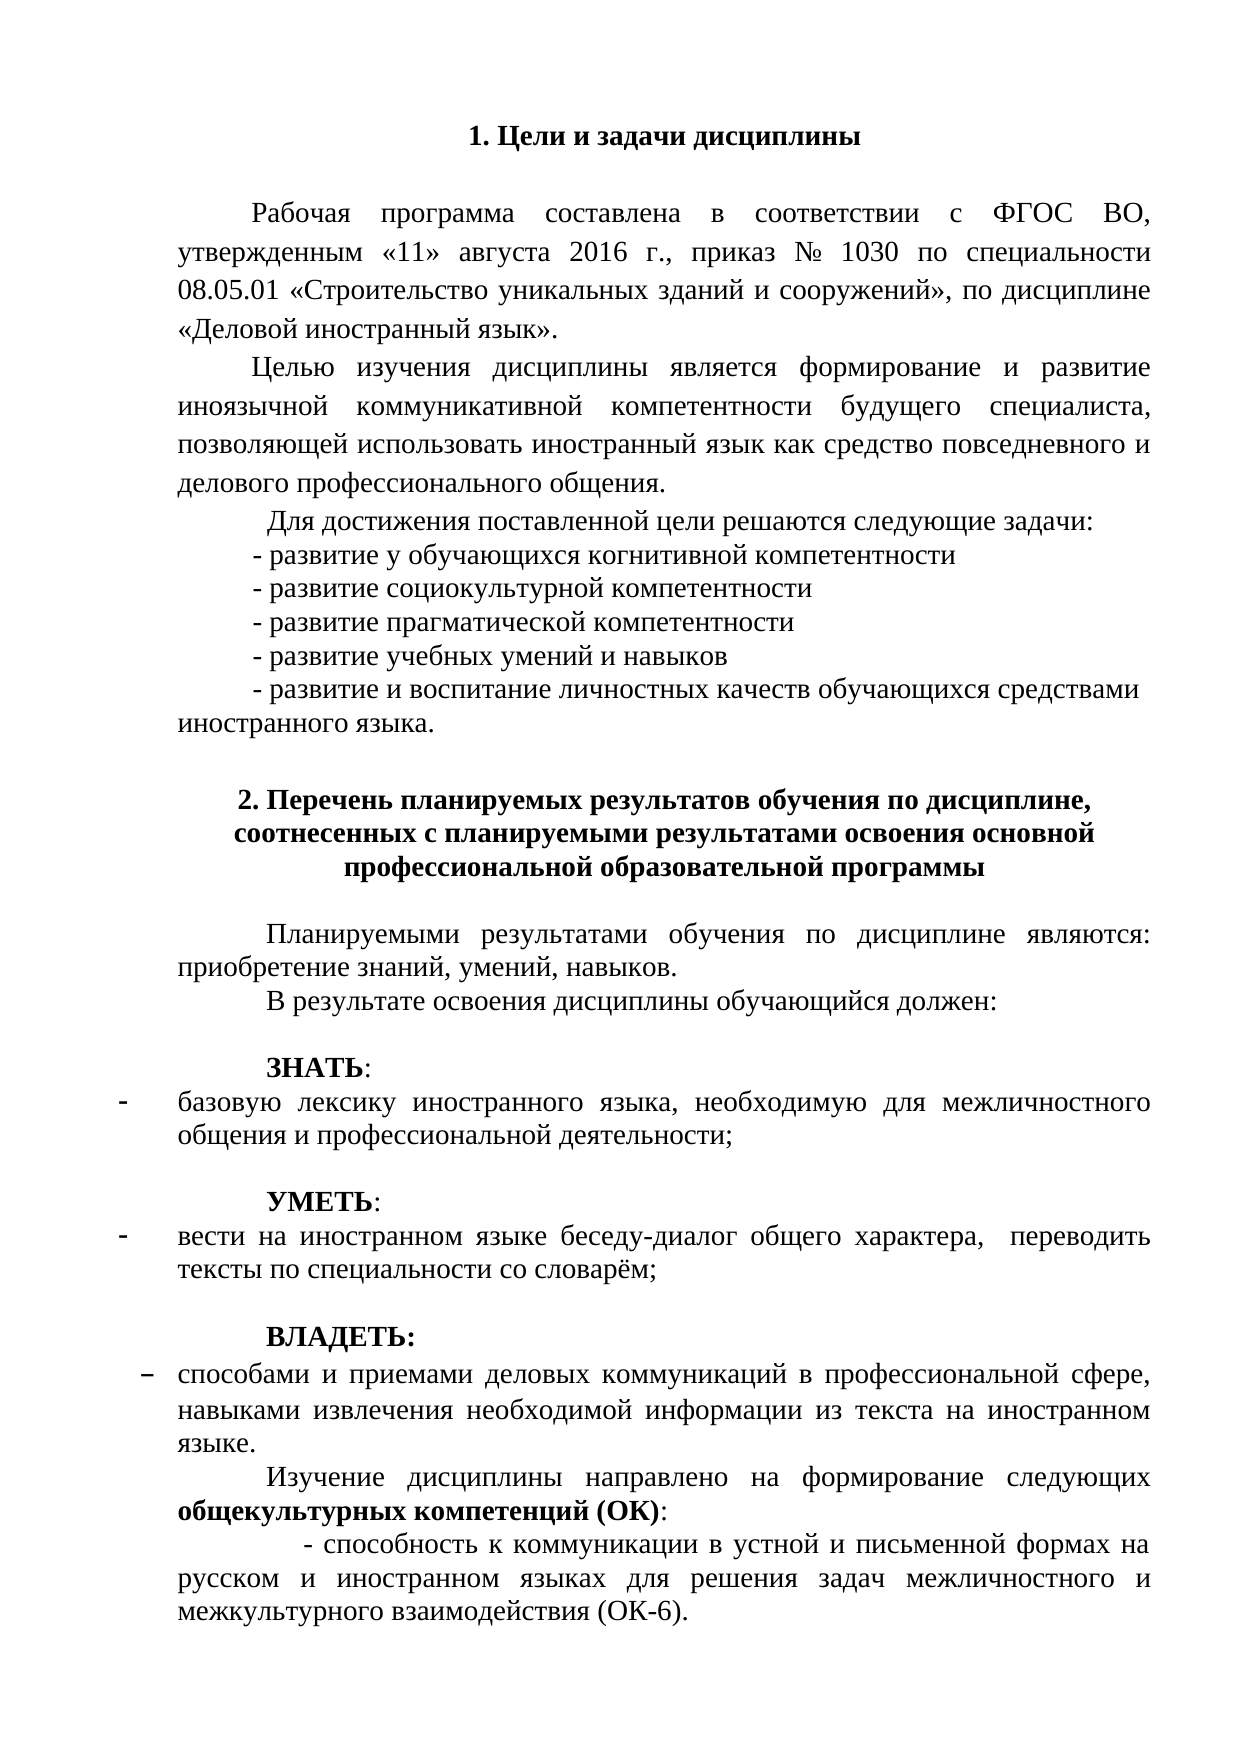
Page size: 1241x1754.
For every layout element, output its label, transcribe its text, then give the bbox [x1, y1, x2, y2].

text - развитие учебных умений и навыков [177, 638, 1152, 671]
text иностранного языка. [177, 705, 1152, 738]
text УМЕТЬ: [177, 1184, 1152, 1218]
text Для достижения поставленной цели решаются следующие задачи: [177, 503, 1152, 537]
text ВЛАДЕТЬ: [177, 1319, 1152, 1352]
text - развитие социокультурной компетентности [177, 571, 1152, 604]
text 1. Цели и задачи дисциплины [177, 118, 1152, 152]
list вести на иностранном языке беседу-диалог общего характера, переводить тексты по специальности со словарём; [118, 1218, 1152, 1285]
text - способность к коммуникации в устной и письменной формах на русском и иностранном языках для решения задач межличностного и межкультурного взаимодействия (ОК-6). [177, 1526, 1152, 1627]
text 2. Перечень планируемых результатов обучения по дисциплине, соотнесенных с планируемыми результатами освоения основной профессиональной образовательной программы [177, 782, 1152, 882]
text Планируемыми результатами обучения по дисциплине являются: приобретение знаний, умений, навыков. [177, 916, 1152, 983]
text ЗНАТЬ: [177, 1050, 1152, 1084]
text В результате освоения дисциплины обучающийся должен: [177, 983, 1152, 1017]
text - развитие у обучающихся когнитивной компетентности [177, 537, 1152, 571]
text Целью изучения дисциплины является формирование и развитие иноязычной коммуникативной компетентности будущего специалиста, позволяющей использовать иностранный язык как средство повседневного и делового профессионального общения. [177, 349, 1152, 498]
text - развитие и воспитание личностных качеств обучающихся средствами [177, 671, 1152, 705]
text Рабочая программа составлена в соответствии с ФГОС ВО, утвержденным «11» августа 2016 г., приказ № 1030 по специальности 08.05.01 «Строительство уникальных зданий и сооружений», по дисциплине «Деловой иностранный язык». [177, 195, 1152, 344]
list базовую лексику иностранного языка, необходимую для межличностного общения и профессиональной деятельности; [118, 1084, 1152, 1151]
list способами и приемами деловых коммуникаций в профессиональной сфере, навыками извлечения необходимой информации из текста на иностранном языке. [140, 1352, 1152, 1459]
text - развитие прагматической компетентности [177, 604, 1152, 638]
text Изучение дисциплины направлено на формирование следующих общекультурных компетенций (ОК): [177, 1459, 1152, 1526]
